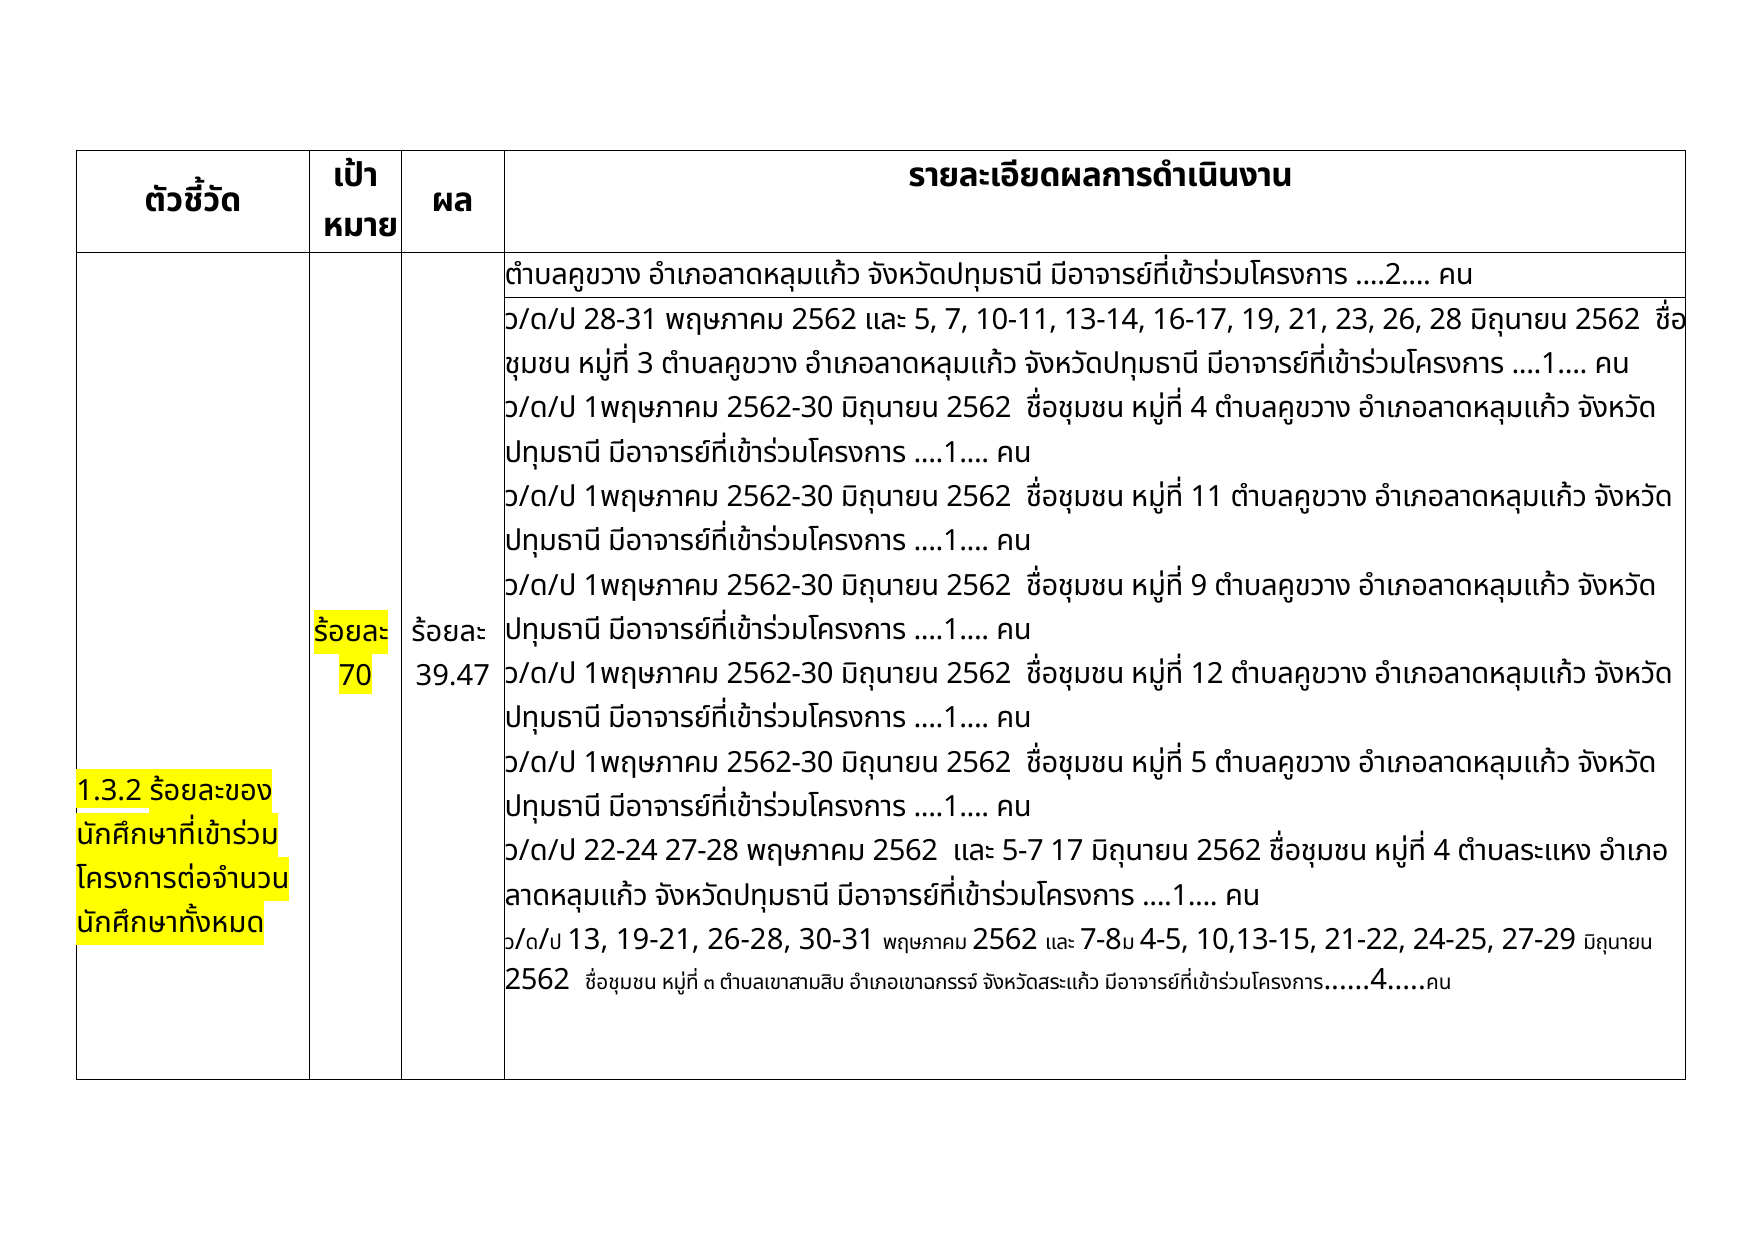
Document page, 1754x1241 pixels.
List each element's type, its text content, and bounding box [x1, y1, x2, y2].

table_header ผล [402, 151, 504, 252]
table_header ตัวชี้วัด [77, 151, 309, 252]
table_cell ว/ด/ป 28-31 พฤษภาคม 2562 และ 5, 7, 10-11, 13-14, 16-17, 19, 21, 23, 26, 28 มิถุนายน 2562 ชื่อชุมชน หมู่ที่ 3 ตำบลคูขวาง อำเภอลาดหลุมแก้ว จังหวัดปทุมธานี มีอาจารย์ที่เข้าร่วมโครงการ ....1.... คน ว/ด/ป 1พฤษภาคม 2562-30 มิถุนายน 2562 ชื่อชุมชน หมู่ที่ 4 ตำบลคูขวาง อำเภอลาดหลุมแก้ว จังหวัดปทุมธานี มีอาจารย์ที่เข้าร่วมโครงการ ....1.... คน ว/ด/ป 1พฤษภาคม 2562-30 มิถุนายน 2562 ชื่อชุมชน หมู่ที่ 11 ตำบลคูขวาง อำเภอลาดหลุมแก้ว จังหวัดปทุมธานี มีอาจารย์ที่เข้าร่วมโครงการ ....1.... คน ว/ด/ป 1พฤษภาคม 2562-30 มิถุนายน 2562 ชื่อชุมชน หมู่ที่ 9 ตำบลคูขวาง อำเภอลาดหลุมแก้ว จังหวัดปทุมธานี มีอาจารย์ที่เข้าร่วมโครงการ ....1.... คน ว/ด/ป 1พฤษภาคม 2562-30 มิถุนายน 2562 ชื่อชุมชน หมู่ที่ 12 ตำบลคูขวาง อำเภอลาดหลุมแก้ว จังหวัดปทุมธานี มีอาจารย์ที่เข้าร่วมโครงการ ....1.... คน ว/ด/ป 1พฤษภาคม 2562-30 มิถุนายน 2562 ชื่อชุมชน หมู่ที่ 5 ตำบลคูขวาง อำเภอลาดหลุมแก้ว จังหวัดปทุมธานี มีอาจารย์ที่เข้าร่วมโครงการ ....1.... คน ว/ด/ป 22-24 27-28 พฤษภาคม 2562 และ 5-7 17 มิถุนายน 2562 ชื่อชุมชน หมู่ที่ 4 ตำบลระแหง อำเภอลาดหลุมแก้ว จังหวัดปทุมธานี มีอาจารย์ที่เข้าร่วมโครงการ ....1.... คน ว/ด/ป 13, 19-21, 26-28, 30-31 พฤษภาคม 2562 และ 7-8ม 4-5, 10,13-15, 21-22, 24-25, 27-29 มิถุนายน 2562 ชื่อชุมชน หมู่ที่ ๓ ตำบลเขาสามสิบ อำเภอเขาฉกรรจ์ จังหวัดสระแก้ว มีอาจารย์ที่เข้าร่วมโครงการ......4.....คน ปีงบประมาณ 2562 มีจำนวนนักศึกษาที่ลงทะเบียนเรียนรายวิชา VGE107 ทั้งสิ้น 1,206 คน มีนักศึกษาที่เข้าร่วมโครงการกิจกรรมการเรียนรู้จากการปฏิบัติร่วมกับชุมชน 476 คน คิดเป็นร้อยละ 39.47 1.ชื่อโครงการ/กิจกรรม “นักศึกษาสู่การพัฒนาสุขภาพชุมชน” ประจำภาคการศึกษาที่ 2/2561/ กุมภาพันธ์ 2562 ถึง 3 พฤษภาคม 2562 โดยแบ่งเป็นโครงการย่อยได้จำนวน 50 โครงการ 1. เครื่องออกกำลังกาย Six Pack Care / กุมภาพันธ์ – เดือนเมษายน พ.ศ.2562 / มหาวิทยาลัยราชภัฎวไลยอลงกรณ์ ในพระบรมราชูปถัมภ์ จังหวัดปทุมธานี 2. เครื่องออกกำลังกายสามสหาย / 10 กุมภาพันธ์ ถึง วันที่ 10 เมษายน 2562 / หอพักนักศึกษามหาวิทยาลัยราชภัฎวไลยอลงกรณ์ ในพระบรมราชูปถัมป์ และ อาคารพยาบาล มหาวิทยาลัยราชภัฎวไลยอลงกรณ์ ในพระบรมราชูปถัมป์ 3. เจลล้างมือหรรษา /กุมภาพันธ์ ถึง เมษายน 2562 / มหาวิทยาลัยราชภัฏวไลยอลงกรณ์ ในพระบรมราชูปถัมภ์ 4. น้ำกล้วยเพื่อสุขภาพ You up / กุมภาพันธ์-เมษายนพ.ศ.2562 / คณะเทคโนโลยีการเกษตรมหาวิทยาลัยราชภัฏวไลยอลงกรณ์ ในพระบรมราชูปถัมภ์ 5. สเปรย์สมุนไพรไล่ยุง / กุมภาพันธ์ ถึงพฤษภาคม 2562 / หอพักนักศึกษามหาวิทยาลัยราชภัฎวไลยอลงกรณ์ ในพระบรมราชูปถัมป์ และ อาคารพยาบาล มหาวิทยาลัยราชภัฎวไลยอลงกรณ์ ในพระบรมราชูปถัมป์ 6. หนูวัยใสไร้เหา / 7 กุมภาพันธ์ ถึง 18 เมษายน 2562 / ชุมชนวัดทวีการะอนันต์ (วัดสีชมพู) ต.คลองหนึ่ง อ.คลองหลวง จ.ปทุมธานี 7. วงล้อ BMI เพื่อสุขภาพ / กุมภาพันธ์ ถึงพฤษภาคม 2562 / มหาวิทยาลัยราชภัฎวไลยอลงกรณ์ ในพระบรมราชูปถัมป์ 8. สบู่ช่างเพื่อสุขภาพ / กุมภาพันธ์ ถึงพฤษภาคม 2562 / มหาวิทยาลัยราชภัฎวไลยอลงกรณ์ ในพระบรมราชูปถัมป์ และชุมชนรอบมหาวิทยาลัย 9. สื่อการสอนสุขภาพเพื่อสุขภาพ / กุมภาพันธ์ ถึงพฤษภาคม 2562 / มหาวิทยาลัยราชภัฎวไลยอลงกรณ์ ในพระบรมราชูปถัมป์ 10. การล้างผักสดไร้สารเคมี / วันที่ 6 กุมภาพันธ์ –31 มีนาคม 2562 / ห้อง 15 – 1201 อาคาร ๑๐๐ ปีสมเด็จพระศรีนครินทร์ มหาวิทยาลัยราชภัฏวไลอลงกรณ์ ในพระบรมราชูปถัมภ์ 11. การออกกำลังกายโดยใช้ยางยืด / ระหว่างวันที่ 6 กุมภาพันธ์ –31 มีนาคม 2562/ คณะวิทยาการจัดการ มหาวิทยาลัยราชภัฏวไลยอลงกรณ์ ในพระบรมราชูปถัมภ์ 12. วุ้นอัญชันเพื่อสุขภาพ / ตั้งแต่วันที่ 6 กุมภาพันธ์ 2562 – 31 มีนาคม 2562 / คณะวิทยาการจัดการ มหาวิทยาลัยราชภัฏวไลยอลงกรณ์ ในพระบรมราชูปถัมภ์ 13. ฉันมีชีวิต Happy ลดบุหรี่ เพื่อสุขภาพ / วันที่ 6 กุมภาพันธ์ 2562- วันที่ 31 มีนาคม 2562 / อาคาร100 ปี สมเด็จพระศรีนครินทร์ มหาวิทยาลัยราชภัฎวไลยอลงกรณ์ 14. Unhealthy Beverage Consumption of Students at Pak Klong Song School / กุมภาพันธ์ 2562- วันที่ มีนาคม 2562 / The sample group is a high school student. Pak Khlong 2 School. 15. Hands Washing Behavior of Student at Pak Klong Song School / กุมภาพันธ์ 2562- วันที่ มีนาคม 2562 / The sample group is a high school student. Pak Khlong 2 School. 16. Physical Ability of Students at Pak Klong Song School. / กุมภาพันธ์ 2562- วันที่ มีนาคม 2562 / The sample group is a high school student. Pak Khlong 2 School. 17. สเปรย์สมุนไพรดับกลิ่นเท้า / ระหว่างวันที่ 31 มกราคม -31 มีนาคม 2562 / มหาวิทยาลัยราชภัฏวไลยอลงกรณ์ ในพระบรมราชูปถัมภ์ 18. ลด ละ เลิกบุหรี่ / ระหว่างวันที่ 31 มกราคม -31 มีนาคม 2562 / ชุมชนเคหะคลองหลวง อ.คลองหลวง จ.ปทุมธานี 19. ซอฟต์ชีสนมสดจากขิง / ระหว่างวันที่ 31 มกราคม -31 มีนาคม 2562 / ชุมชนทับทิมศรีตตาบลคลองหนึ่ง อาเภอคลองหลวง จังหวัดปทุมธานี 20. เครื่องดื่มเพื่อสุขภาพ / ระหว่างวันที่ 31 มกราคม -31 มีนาคม 2562 / ,หาวิทยาลัยราชภัฏวไลยอลงกรณ์ ในพระบรมราชูปถัมภ์ และ เทศบาลตำบลพระอินทร์ราชา 21. ไอศกรีมผักและผลไม้สมูทตี้เพื่อสุขภาพ / เดือนมกราคม – เมษายน 2562 / มหาวิทยาลัยราชภัฏวไลยอลงกรณ์ ในพระบรมราชูปถัมภ์ 22. ดนตรีเพื่อคนไร้บ้านสร้างสุขภาวะทางร่างกายและจิตใจ / เดือนมกราคม – เมษายน 2562 / สถานสงเคราะห์คนไร้ที่พึ่งชายธัญบุรี ตำบลรังสิต อำเภอธัญบุรี จังหวัดปทุมธานี 23. อาหารเพื่อสุขภาพสไตล์เด็กหอ / เดือนมกราคม – เมษายน 2562 / มหาวิทยาลัยราชภัฏวไลยอลงกรณ์ ในพระบรมราชูปถัมภ์ 24. กากกาแฟดับกลิ่น / เดือนมกราคม – เมษายน 2562 / อาคาร 100 ปี มหาวิทยาลัยราชภัฏวไลยอลงกรณ์ ในพระบรมราชูปถัมภ์ 25. ปากหม้อ for health / เดือนมกราคม – เมษายน 2562 / มหาวิทยาลัยราชภัฏวไลยอลงกรณ์ ในพระบรมราชูปถัมภ์ 26. การป้องกันการตั้งครรภ์ในวัยรุ่น / เดือนมกราคม – เมษายน 2562 / มหาวิทยาลัยราชภัฏวไลยอลงกรณ์ ในพระบรมราชูปถัมภ์ 27. เจลล้างมือเพื่อสุขภาพ / เดือนมกราคม – เมษายน 2562 / ชุมชนพระอินทร์ราชา 28. น้ำมันไพลภูมิปัญญาไทยคลายปวดเมื่อย / เดือนมกราคม – เมษายน 2562 / มหาวิทยาลัยราชภัฏวไลยอลงกรณ์ ในพระบรมราชูปถัมภ์ 29. ชาข้าวกล้องเพื่อสุขภาพ / เดือนมกราคม – เมษายน 2562 / ชุมชนวัดคุณหญิงส้มจีน 30. น้ำสมุนไพรใบบัวบกผสมหญ้าหวานเพื่อสุขภาพ / เดือนมกราคม – เมษายน 2562 / หมู่บ้านวังวิเศษกรุ๊ป ตำบลลำไทร อำเภอวังน้อย จังหวัดพนะนครศรีอยุธยา 31. สื่อสิ่งพิมพ์สมุนไพรเพื่อสุขภาพ / เดือนมกราคม-เมษายน พ.ศ.2562 / ชุมชนวัดคุณหญิงส้มจีน ตำบลคลองหนึ่ง อำเภอคลองหลวง จังหวัดปทุมธานี 32. สเปรย์ตะไคร้หอมไล้ยุง / เดือนมกราคม-เดือนเมษายน พ.ศ.2562 / มหาวิทยาลัยราชภัฏวไลยอลงกรณ์ ในพระบรมราชูปถัมภ์ 33. ไม้นวดเพื่อสุขภาพ / มกราคม - เมษายน พ.ศ. 2562 / คณะสาธารณสุขศาสตร์ คณะเทคโนโลยีการเกษตร และคณะวิทยาศาสตร์และ เทคโนโลยี 34. สบู่ดับกลิ่นเท้า / มกราคม - เมษายน พ.ศ. 2562 / มหาวิทยาลัยราชภัฏวไลยอลงกรณ์ ในพระบรมราชูปถัมภ์ 35. เครื่องออกกำลังกายกระชับหน้าท้อง / กุมภาพันธ์ - เมษายน พ.ศ. 2562 / หมู่บ้านชัชวาล ต.คูคต อ.ลำลูกกา จ.ปทุมธานี 36. เลือกตั้งครั้งแรกของวัย Teen / เมษายน 2562 / มหาวิทยาลัยราชภัฏวไลยอลงกรณ์ ในพระบรมราชูปถัมภ์ 37. แนวทางการสร้างเสริมสุขลักษณะอนามัย / มกราคม - เมษายน พ.ศ. 2562 / ชุมชนวัดพืชนิมิต 38. ลดน้ำหนักด้วยตัวเรา / 7 กุมภาพันธ์ – 24 มีนาคม 2562 / คณะวิทยาศาสตร์ และเทคโนโลยี 39. การศึกษาการดำเนินชีวิตตามหลักเศรษฐกิจพอเพียง / กุมภาพันธ์ - เมษายน พ.ศ. 2562 / หมู่ 8 ต.คลองห้า อ.คลองหลวง จ.ปทุมธานี 40. โรคซึมเศร้า Depressive Disorder / 1 กุมภาพันธ์ – 31 มีนาคม 2562 / มหาวิทยาลัยราชภัฏวไลยอลงกรณ์ ในพระบรมราชูปถัมภ์ 41. สครับกากกาแฟ และสบู่กากกาแฟขมิ้น / 1 กุมภาพันธ์ - 31 มีนาคม 2562 / มหาวิทยาลัยราชภัฏวไลยอลงกรณ์ ในพระบรมราชูปถัมภ์ 42. Clean hand safe life / 4 กุมภาพันธ์ – 31 มีนาคม 2562 / มหาวิทยาลัยราชภัฏวไลยอลงกรณ์ ในพระบรมราชูปถัมภ์ 43. Foot spa by herb / 4 กุมภาพันธ์ – 31 มีนาคม 2562 / มหาวิทยาลัยราชภัฏวไลยอลงกรณ์ ในพระบรมราชูปถัมภ์ 44. ลูกประคบจากสมุนไพรไทย / 1 กุมภาพันธ์ – 31 มีนาคม 2562 – คณะวิทยากรจัดการ มหาวิทยาลัยราชภัฏวไลยอลงกรณ์ ในพระบรมราชูปถัมภ์ 45. การบูรหอม (สามสหาย) / 1 กุมภาพันธ์ – 31 มีนาคม 2562 / คณะวิทยากรจัดการ มหาวิทยาลัยราชภัฏวไลยอลงกรณ์ ในพระบรมราชูปถัมภ์ 46. น้ำยาถูพื้นจากน้ำมันมะกรูด / 1 กุมภาพันธ์ – 31 มีนาคม 2562 / มหาวิทยาลัยราชภัฏวไลยอลงกรณ์ ในพระบรมราชูปถัมภ์ 47. ฉันมีชีวิต Happy ลดบุหรี่ เพื่อสุขภาพ / 1 กุมภาพันธ์ – 31 มีนาคม 2562 / มหาวิทยาลัยราชภัฏวไลยอลงกรณ์ ในพระบรมราชูปถัมภ์ 48. ส่งเสริมการออกกำลังกาย เพื่อสุขภาพโดยการใช้ผ้าขนหนู / 1 กุมภาพันธ์ – 31 มีนาคม 2562 / คณะวิทยากรจัดการ มหาวิทยาลัยราชภัฏวไลยอลงกรณ์ ในพระบรมราชูปถัมภ์ 49. Dance with me free good health / 1 กุมภาพันธ์ – 31 มีนาคม 2562 / อาคาร 80 ปี มหาวิทยาลัยราชภัฏวไลยอลงกรณ์ ในพระบรมราชูปถัมภ์ 50. PM 2.5 ตัวร้าย /1 กุมภาพันธ์ – 31 มีนาคม 2562 / มหาวิทยาลัยราชภัฏวไลยอลงกรณ์ ในพระบรมราชูปถัมภ์ [505, 298, 1685, 1078]
table_header รายละเอียดผลการดำเนินงาน [505, 151, 1685, 252]
table_cell ร้อยละ 30 ร้อยละ 70 [310, 253, 401, 1078]
table_header เป้าหมาย [310, 151, 401, 252]
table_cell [505, 253, 1685, 297]
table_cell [77, 253, 309, 1078]
table_cell ร้อยละ 100 ร้อยละ 39.47 [402, 253, 504, 1078]
